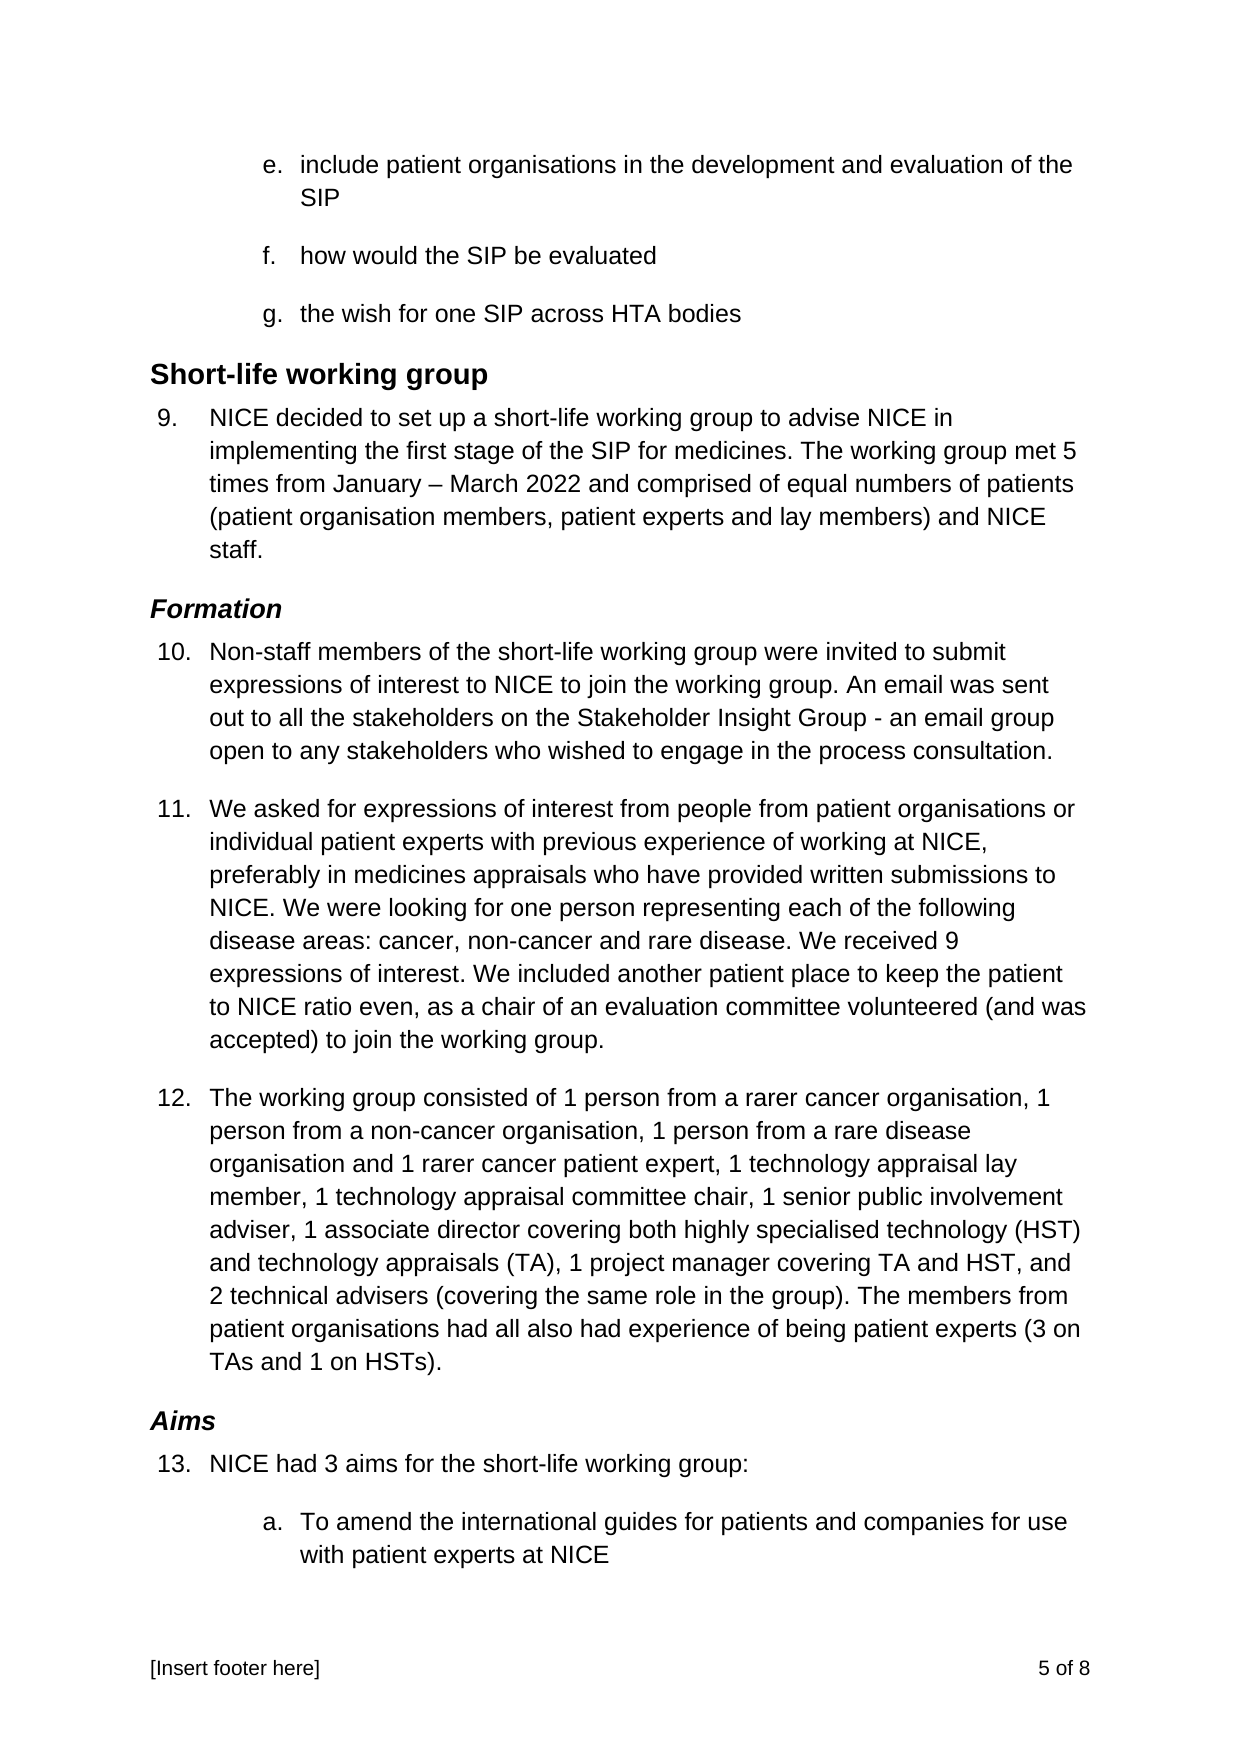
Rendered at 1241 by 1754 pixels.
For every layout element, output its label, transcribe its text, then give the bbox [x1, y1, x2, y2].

text Non-staff members of the short-life working group were invited to submit expressions of interest to NICE to join the working group. An email was sent out to all the stakeholders on the Stakeholder Insight Group - an email group open to any stakeholders who wished to engage in the process consultation. [157, 637, 1090, 765]
text We asked for expressions of interest from people from patient organisations or individual patient experts with previous experience of working at NICE, preferably in medicines appraisals who have provided written submissions to NICE. We were looking for one person representing each of the following disease areas: cancer, non-cancer and rare disease. We received 9 expressions of interest. We included another patient place to keep the patient to NICE ratio even, as a chair of an evaluation committee volunteered (and was accepted) to join the working group. [157, 794, 1090, 1054]
subtitle Aims [150, 1405, 1090, 1437]
list how would the SIP be evaluated [262, 241, 1090, 270]
text NICE decided to set up a short-life working group to advise NICE in implementing the first stage of the SIP for medicines. The working group met 5 times from January – March 2022 and comprised of equal numbers of patients (patient organisation members, patient experts and lay members) and NICE staff. [157, 403, 1090, 564]
list include patient organisations in the development and evaluation of the SIP [262, 150, 1090, 212]
list the wish for one SIP across HTA bodies [262, 299, 1090, 328]
text NICE had 3 aims for the short-life working group: [157, 1449, 1090, 1478]
list To amend the international guides for patients and companies for use with patient experts at NICE [262, 1507, 1090, 1569]
subtitle Short-life working group [150, 357, 1090, 391]
subtitle Formation [150, 593, 1090, 624]
text The working group consisted of 1 person from a rarer cancer organisation, 1 person from a non-cancer organisation, 1 person from a rare disease organisation and 1 rarer cancer patient expert, 1 technology appraisal lay member, 1 technology appraisal committee chair, 1 senior public involvement adviser, 1 associate director covering both highly specialised technology (HST) and technology appraisals (TA), 1 project manager covering TA and HST, and 2 technical advisers (covering the same role in the group). The members from patient organisations had all also had experience of being patient experts (3 on TAs and 1 on HSTs). [157, 1083, 1090, 1376]
